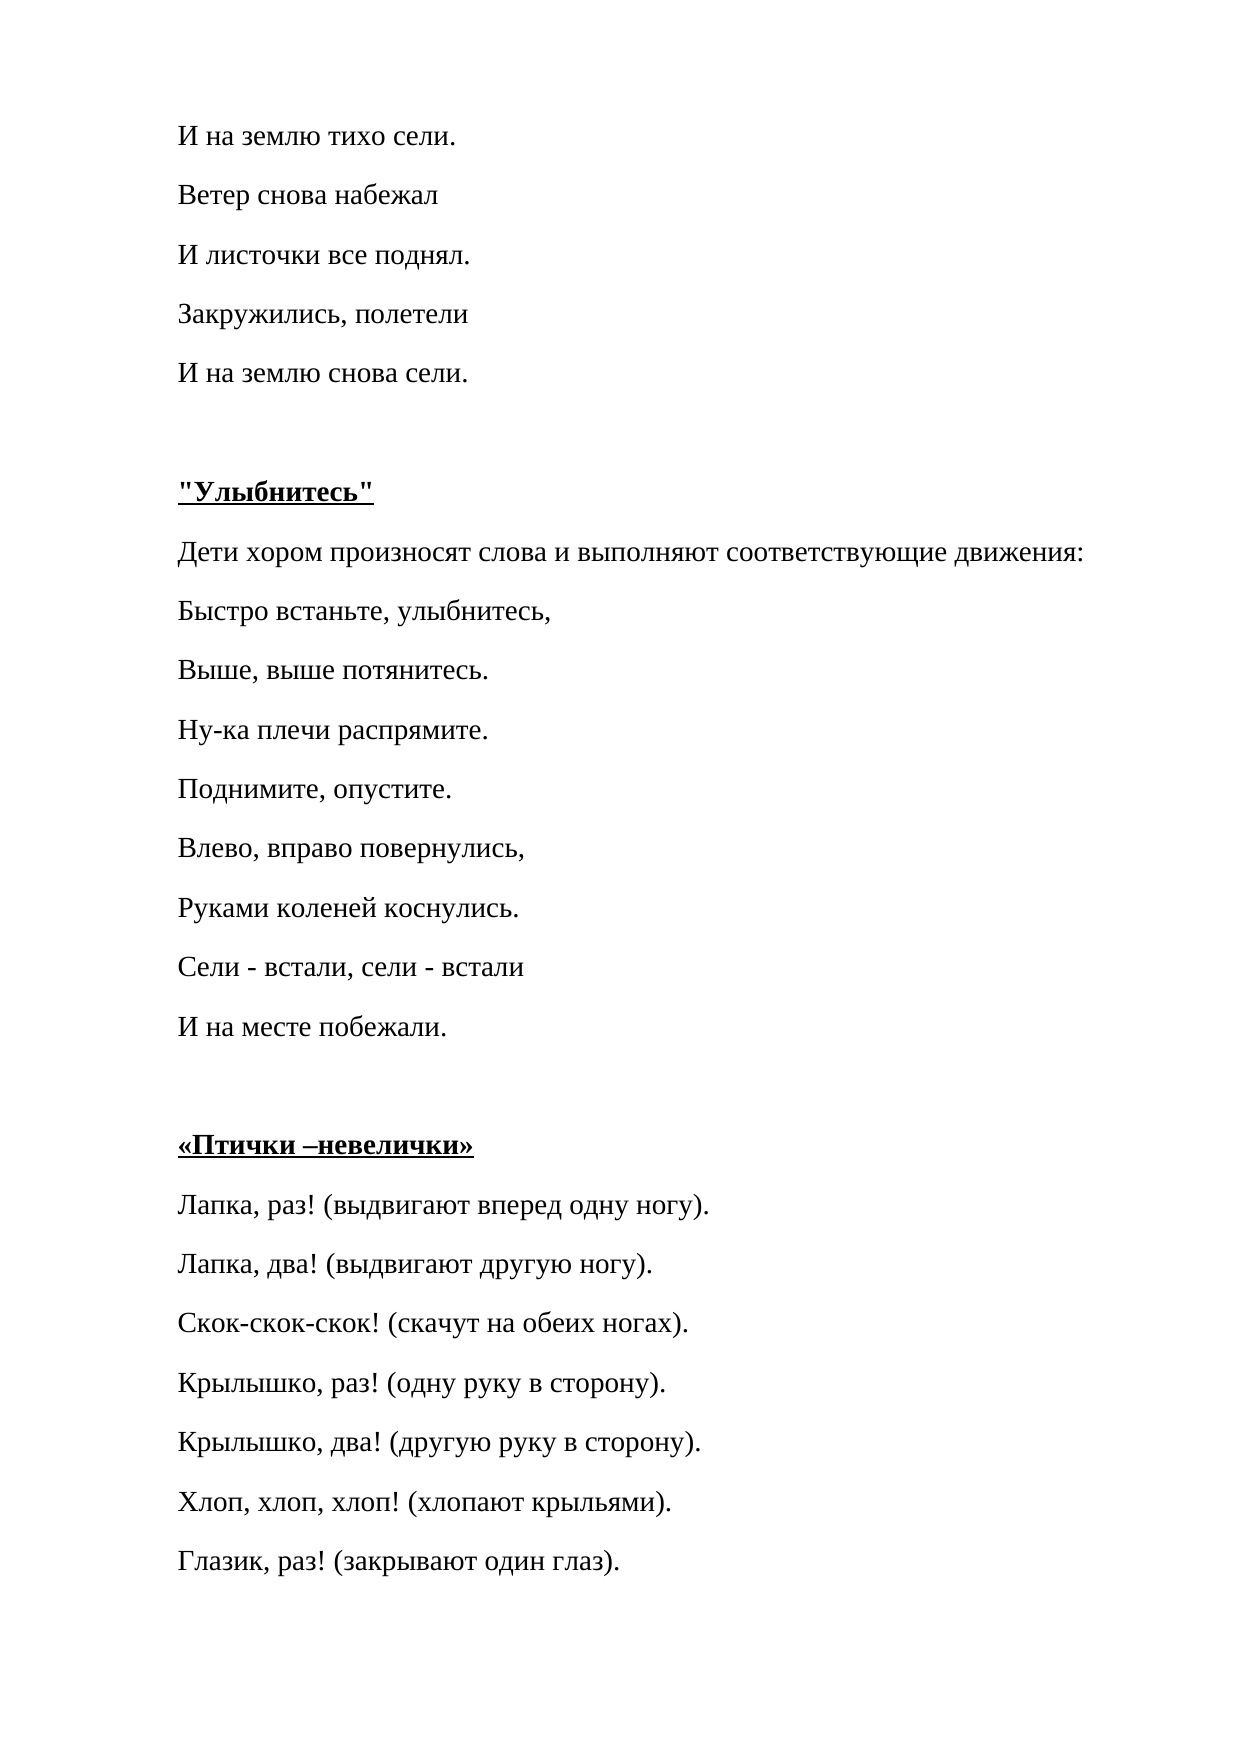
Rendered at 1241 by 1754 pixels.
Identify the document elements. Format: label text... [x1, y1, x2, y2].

text Лапка, раз! (выдвигают вперед одну ногу). [177, 1187, 1152, 1220]
text Хлоп, хлоп, хлоп! (хлопают крыльями). [177, 1484, 1152, 1517]
text Сели - встали, сели - встали [177, 949, 1152, 983]
text И на месте побежали. [177, 1009, 1152, 1042]
text И на землю снова сели. [177, 356, 1152, 389]
text Быстро встаньте, улыбнитесь, [177, 593, 1152, 627]
text Ветер снова набежал [177, 177, 1152, 211]
text Руками коленей коснулись. [177, 890, 1152, 923]
text Поднимите, опустите. [177, 771, 1152, 805]
text Выше, выше потянитесь. [177, 652, 1152, 686]
text Влево, вправо повернулись, [177, 831, 1152, 864]
text Ну-ка плечи распрямите. [177, 712, 1152, 745]
text Дети хором произносят слова и выполняют соответствующие движения: [177, 534, 1152, 567]
text Лапка, два! (выдвигают другую ногу). [177, 1246, 1152, 1280]
text Крылышко, раз! (одну руку в сторону). [177, 1365, 1152, 1398]
text И листочки все поднял. [177, 237, 1152, 270]
text Глазик, раз! (закрывают один глаз). [177, 1543, 1152, 1577]
text И на землю тихо сели. [177, 118, 1152, 152]
text Крылышко, два! (другую руку в сторону). [177, 1424, 1152, 1458]
text "Улыбнитесь" [177, 474, 1152, 508]
text Скок-скок-скок! (скачут на обеих ногах). [177, 1306, 1152, 1339]
text Закружились, полетели [177, 296, 1152, 330]
text «Птички –невелички» [177, 1127, 1152, 1161]
